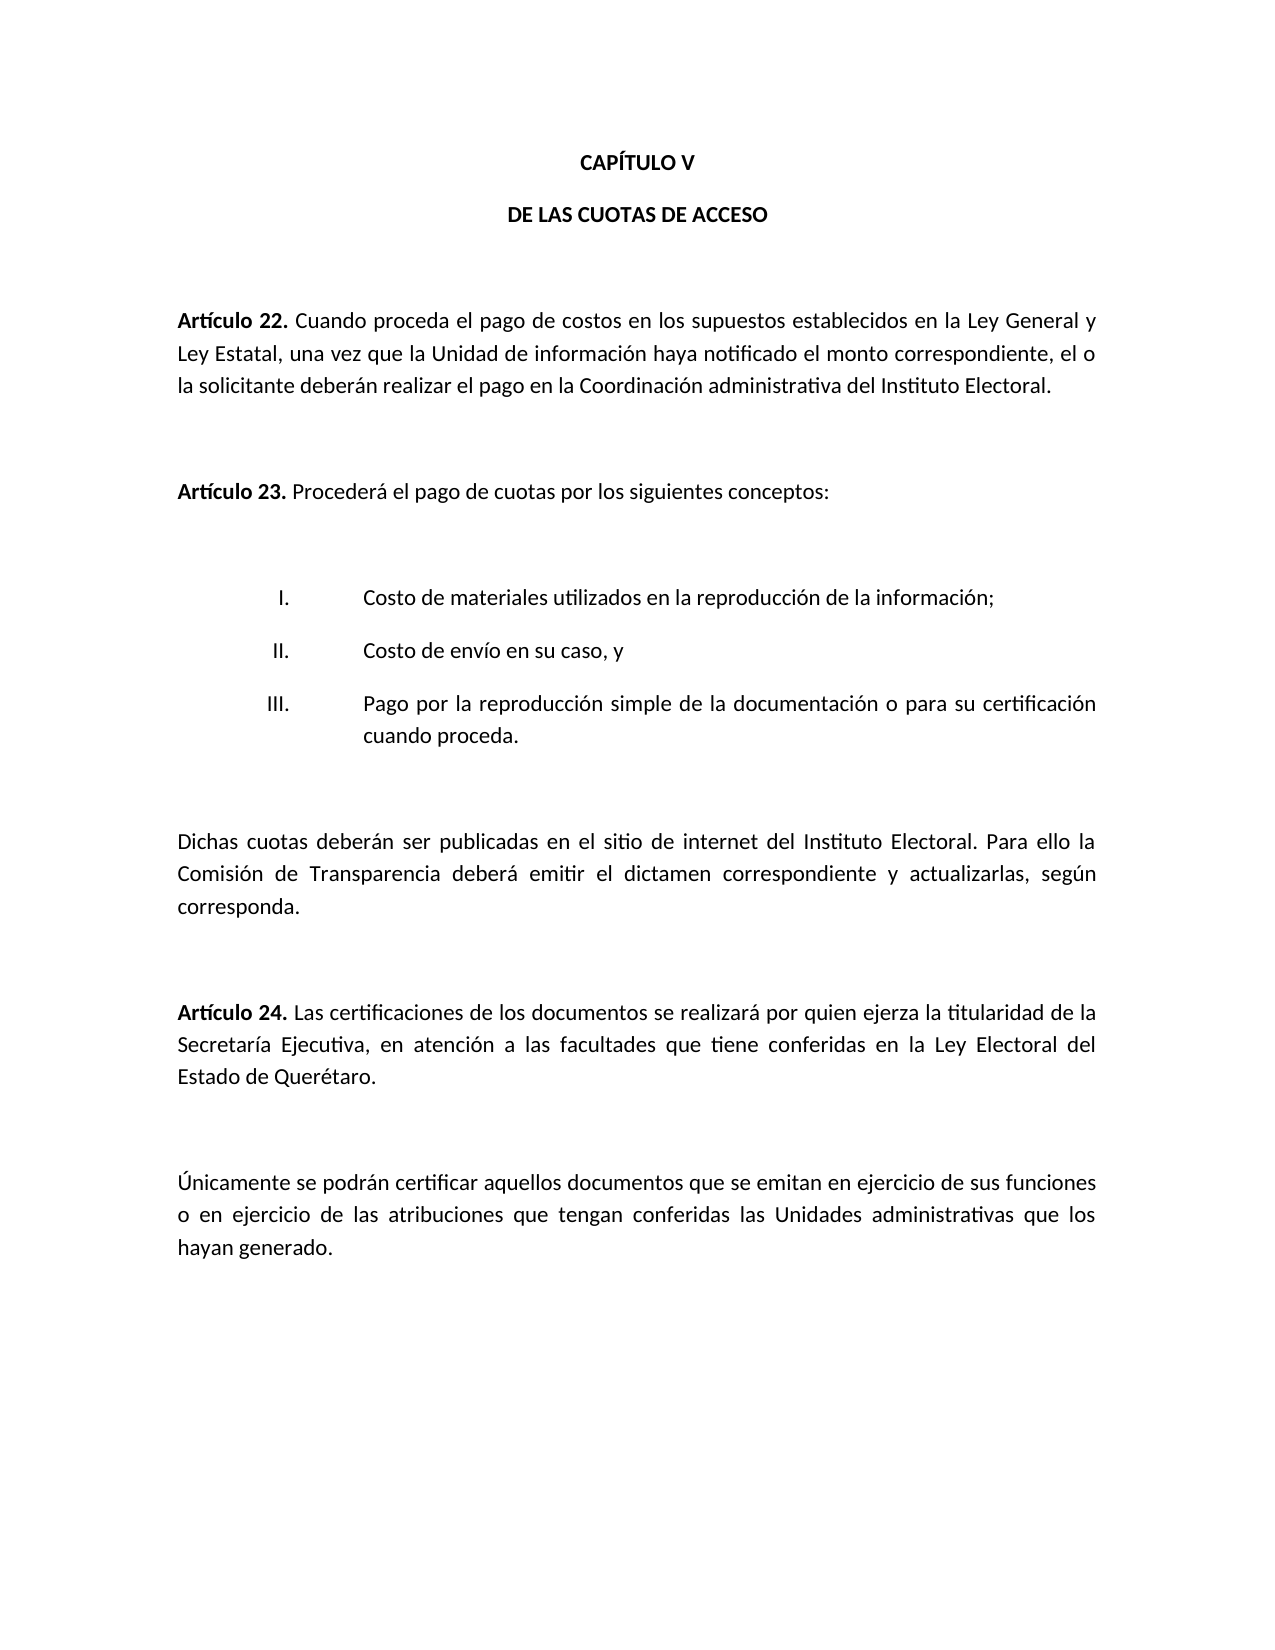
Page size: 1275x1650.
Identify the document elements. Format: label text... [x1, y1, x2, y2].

text Artículo 23. Procederá el pago de cuotas por los siguientes conceptos: [177, 477, 1098, 505]
list Costo de envío en su caso, y [290, 636, 1098, 664]
list Costo de materiales utilizados en la reproducción de la información; [290, 583, 1098, 611]
text Únicamente se podrán certificar aquellos documentos que se emitan en ejercicio de sus funciones o en ejercicio de las atribuciones que tengan conferidas las Unidades administrativas que los hayan generado. [177, 1168, 1098, 1261]
text Dichas cuotas deberán ser publicadas en el sitio de internet del Instituto Electoral. Para ello la Comisión de Transparencia deberá emitir el dictamen correspondiente y actualizarlas, según corresponda. [177, 827, 1098, 920]
text DE LAS CUOTAS DE ACCESO [177, 201, 1098, 229]
list Pago por la reproducción simple de la documentación o para su certificación cuando proceda. [290, 689, 1098, 749]
text Artículo 24. Las certificaciones de los documentos se realizará por quien ejerza la titularidad de la Secretaría Ejecutiva, en atención a las facultades que tiene conferidas en la Ley Electoral del Estado de Querétaro. [177, 998, 1098, 1090]
text CAPÍTULO V [177, 148, 1098, 176]
text Artículo 22. Cuando proceda el pago de costos en los supuestos establecidos en la Ley General y Ley Estatal, una vez que la Unidad de información haya notificado el monto correspondiente, el o la solicitante deberán realizar el pago en la Coordinación administrativa del Instituto Electoral. [177, 307, 1098, 399]
